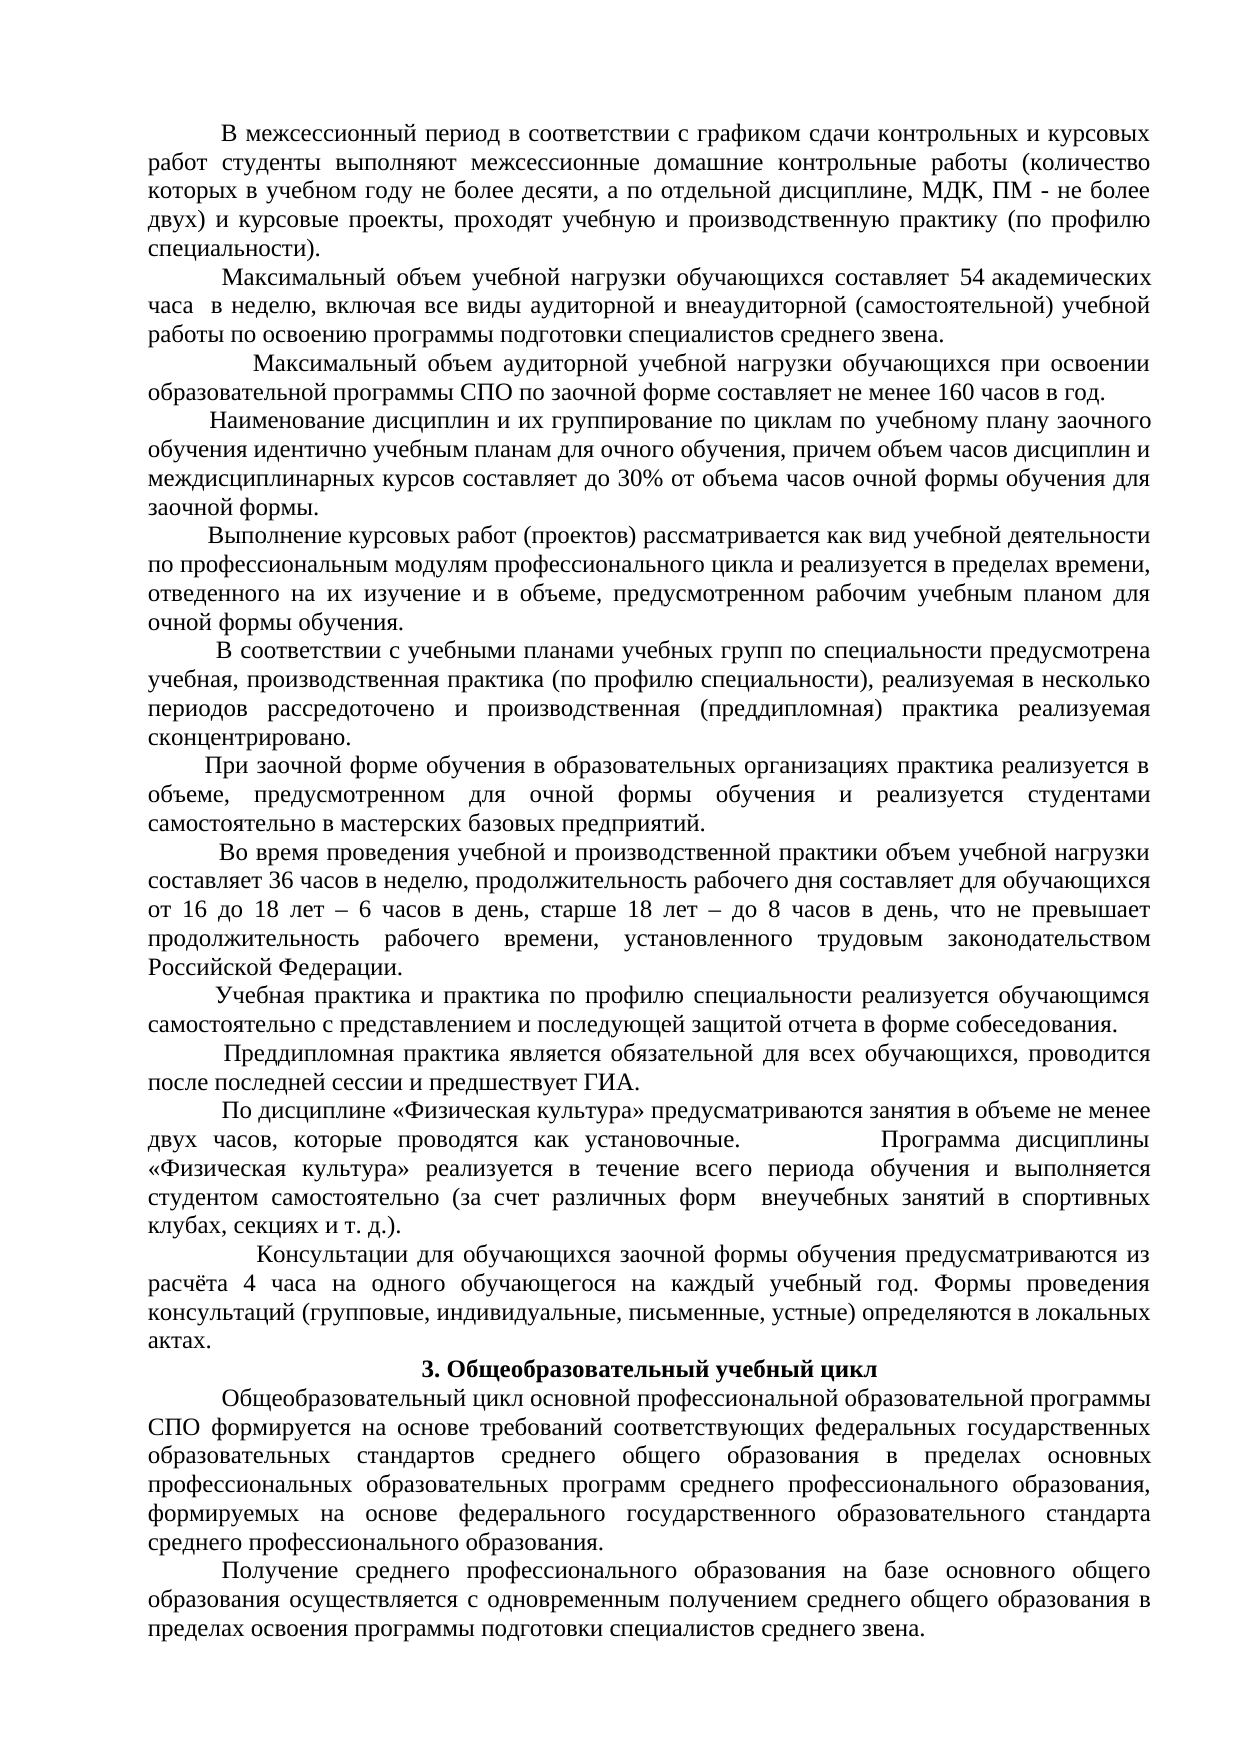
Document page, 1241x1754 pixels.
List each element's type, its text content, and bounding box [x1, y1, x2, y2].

text Максимальный объем учебной нагрузки обучающихся составляет 54 академических часа в неделю, включая все виды аудиторной и внеаудиторной (самостоятельной) учебной работы по освоению программы подготовки специалистов среднего звена. [148, 262, 1152, 348]
text Консультации для обучающихся заочной формы обучения предусматриваются из расчёта 4 часа на одного обучающегося на каждый учебный год. Формы проведения консультаций (групповые, индивидуальные, письменные, устные) определяются в локальных актах. [148, 1239, 1152, 1354]
text Получение среднего профессионального образования на базе основного общего образования осуществляется с одновременным получением среднего общего образования в пределах освоения программы подготовки специалистов среднего звена. [148, 1556, 1152, 1642]
text Общеобразовательный цикл основной профессиональной образовательной программы СПО формируется на основе требований соответствующих федеральных государственных образовательных стандартов среднего общего образования в пределах основных профессиональных образовательных программ среднего профессионального образования, формируемых на основе федерального государственного образовательного стандарта среднего профессионального образования. [148, 1383, 1152, 1556]
text При заочной форме обучения в образовательных организациях практика реализуется в объеме, предусмотренном для очной формы обучения и реализуется студентами самостоятельно в мастерских базовых предприятий. [148, 751, 1152, 837]
text Во время проведения учебной и производственной практики объем учебной нагрузки составляет 36 часов в неделю, продолжительность рабочего дня составляет для обучающихся от 16 до 18 лет – 6 часов в день, старше 18 лет – до 8 часов в день, что не превышает продолжительность рабочего времени, установленного трудовым законодательством Российской Федерации. [148, 837, 1152, 981]
text По дисциплине «Физическая культура» предусматриваются занятия в объеме не менее двух часов, которые проводятся как установочные. Программа дисциплины «Физическая культура» реализуется в течение всего периода обучения и выполняется студентом самостоятельно (за счет различных форм внеучебных занятий в спортивных клубах, секциях и т. д.). [148, 1096, 1152, 1239]
text 3. Общеобразовательный учебный цикл [148, 1354, 1152, 1383]
text Учебная практика и практика по профилю специальности реализуется обучающимся самостоятельно с представлением и последующей защитой отчета в форме собеседования. [148, 981, 1152, 1038]
text Выполнение курсовых работ (проектов) рассматривается как вид учебной деятельности по профессиональным модулям профессионального цикла и реализуется в пределах времени, отведенного на их изучение и в объеме, предусмотренном рабочим учебным планом для очной формы обучения. [148, 521, 1152, 636]
text В межсессионный период в соответствии с графиком сдачи контрольных и курсовых работ студенты выполняют межсессионные домашние контрольные работы (количество которых в учебном году не более десяти, а по отдельной дисциплине, МДК, ПМ - не более двух) и курсовые проекты, проходят учебную и производственную практику (по профилю специальности). [148, 118, 1152, 262]
text Наименование дисциплин и их группирование по циклам по учебному плану заочного обучения идентично учебным планам для очного обучения, причем объем часов дисциплин и междисциплинарных курсов составляет до 30% от объема часов очной формы обучения для заочной формы. [148, 406, 1152, 521]
text Максимальный объем аудиторной учебной нагрузки обучающихся при освоении образовательной программы СПО по заочной форме составляет не менее 160 часов в год. [148, 348, 1152, 406]
text В соответствии с учебными планами учебных групп по специальности предусмотрена учебная, производственная практика (по профилю специальности), реализуемая в несколько периодов рассредоточено и производственная (преддипломная) практика реализуемая сконцентрировано. [148, 636, 1152, 751]
text Преддипломная практика является обязательной для всех обучающихся, проводится после последней сессии и предшествует ГИА. [148, 1038, 1152, 1096]
